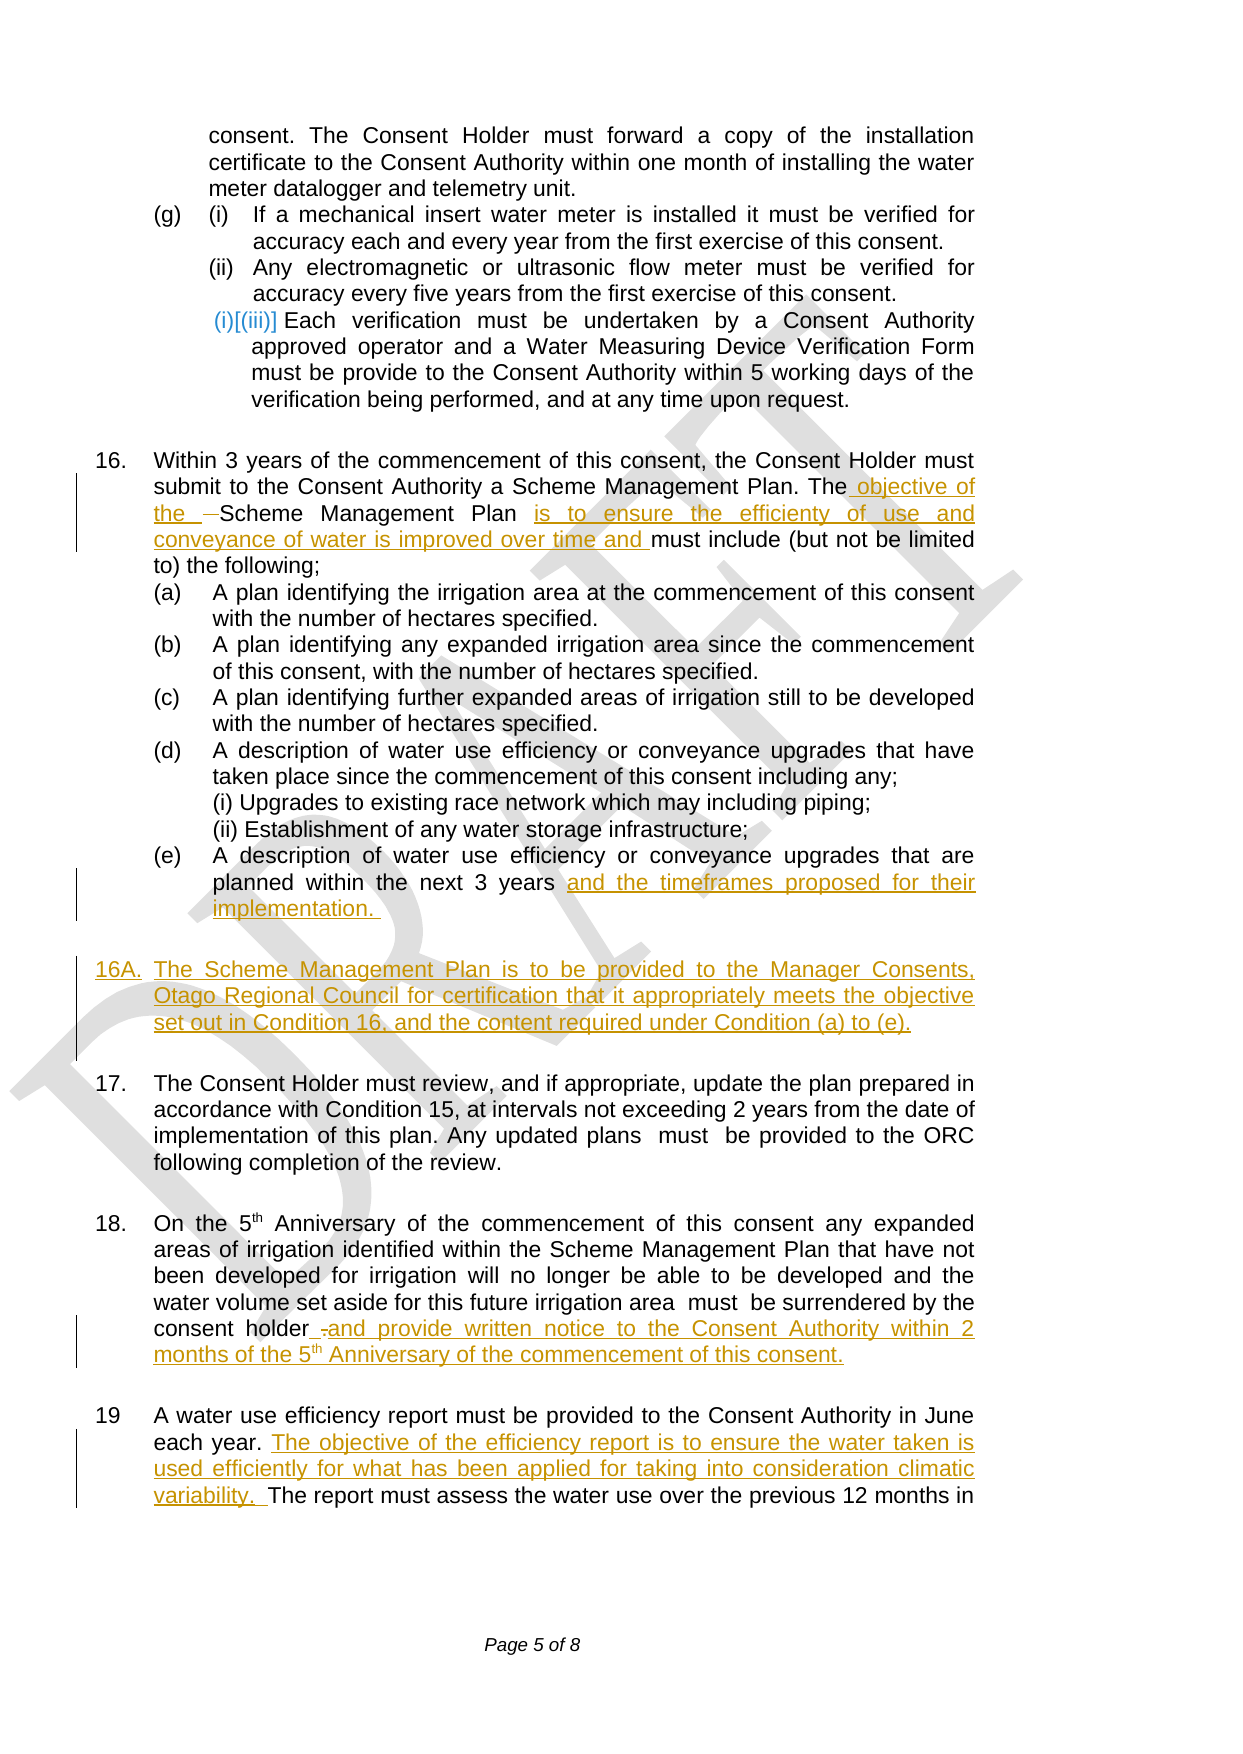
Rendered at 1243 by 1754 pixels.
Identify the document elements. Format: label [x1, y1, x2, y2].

table_header [0, 118, 91, 1512]
table_header [91, 118, 1066, 1512]
